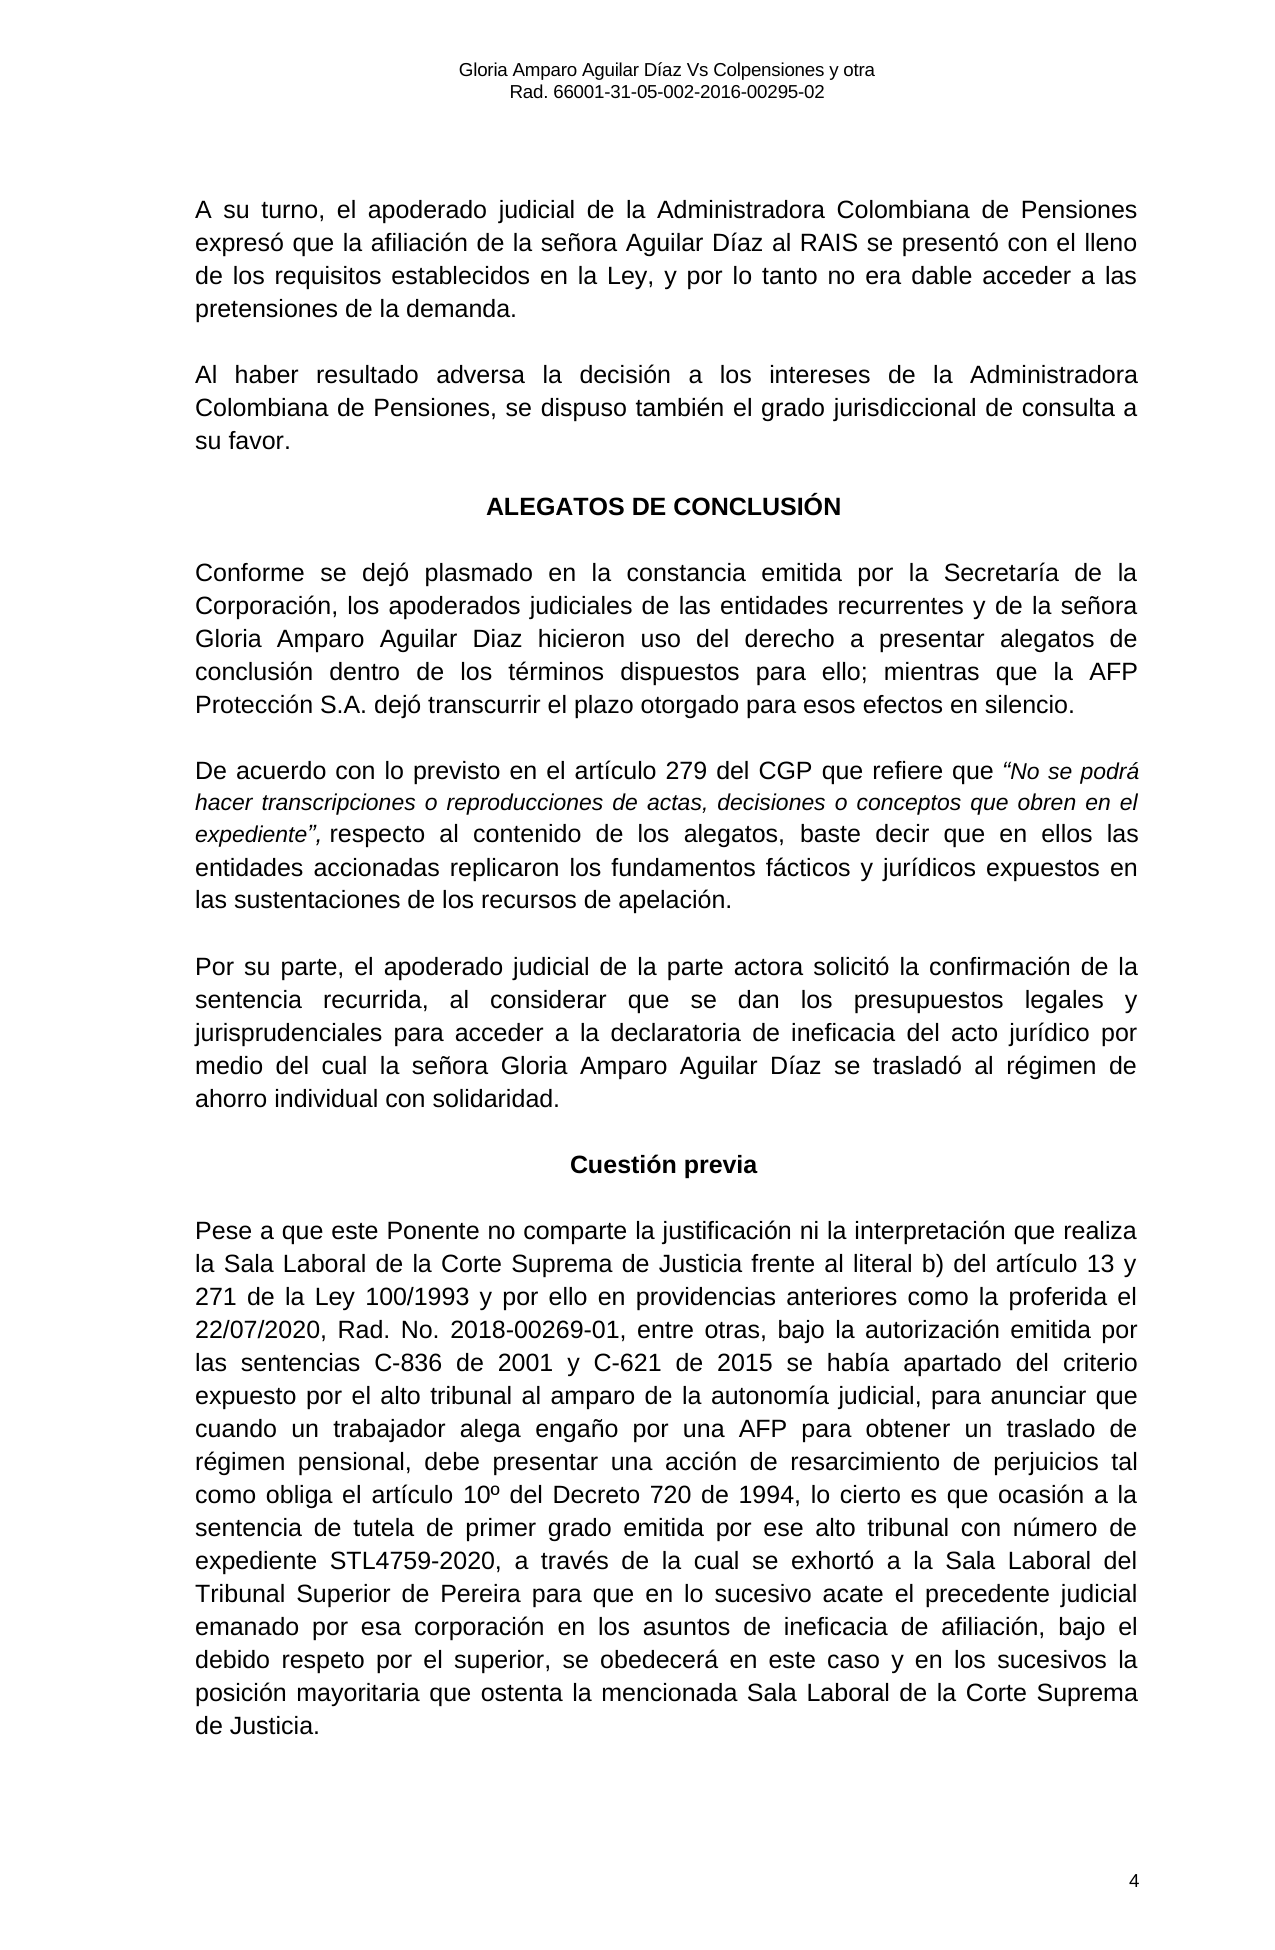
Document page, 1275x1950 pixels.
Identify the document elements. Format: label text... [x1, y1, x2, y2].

text Cuestión previa [195, 1150, 1139, 1178]
text ALEGATOS DE CONCLUSIÓN [195, 492, 1139, 521]
text A su turno, el apoderado judicial de la Administradora Colombiana de Pensiones expresó que la afiliación de la señora Aguilar Díaz al RAIS se presentó con el lleno de los requisitos establecidos en la Ley, y por lo tanto no era dable acceder a las pretensiones de la demanda. [195, 195, 1139, 323]
text Al haber resultado adversa la decisión a los intereses de la Administradora Colombiana de Pensiones, se dispuso también el grado jurisdiccional de consulta a su favor. [195, 360, 1139, 455]
text Pese a que este Ponente no comparte la justificación ni la interpretación que realiza la Sala Laboral de la Corte Suprema de Justicia frente al literal b) del artículo 13 y 271 de la Ley 100/1993 y por ello en providencias anteriores como la proferida el 22/07/2020, Rad. No. 2018-00269-01, entre otras, bajo la autorización emitida por las sentencias C-836 de 2001 y C-621 de 2015 se había apartado del criterio expuesto por el alto tribunal al amparo de la autonomía judicial, para anunciar que cuando un trabajador alega engaño por una AFP para obtener un traslado de régimen pensional, debe presentar una acción de resarcimiento de perjuicios tal como obliga el artículo 10º del Decreto 720 de 1994, lo cierto es que ocasión a la sentencia de tutela de primer grado emitida por ese alto tribunal con número de expediente STL4759-2020, a través de la cual se exhortó a la Sala Laboral del Tribunal Superior de Pereira para que en lo sucesivo acate el precedente judicial emanado por esa corporación en los asuntos de ineficacia de afiliación, bajo el debido respeto por el superior, se obedecerá en este caso y en los sucesivos la posición mayoritaria que ostenta la mencionada Sala Laboral de la Corte Suprema de Justicia. [195, 1216, 1139, 1740]
text De acuerdo con lo previsto en el artículo 279 del CGP que refiere que “No se podrá hacer transcripciones o reproducciones de actas, decisiones o conceptos que obren en el expediente”, respecto al contenido de los alegatos, baste decir que en ellos las entidades accionadas replicaron los fundamentos fácticos y jurídicos expuestos en las sustentaciones de los recursos de apelación. [195, 756, 1139, 914]
text Conforme se dejó plasmado en la constancia emitida por la Secretaría de la Corporación, los apoderados judiciales de las entidades recurrentes y de la señora Gloria Amparo Aguilar Diaz hicieron uso del derecho a presentar alegatos de conclusión dentro de los términos dispuestos para ello; mientras que la AFP Protección S.A. dejó transcurrir el plazo otorgado para esos efectos en silencio. [195, 558, 1139, 719]
text Por su parte, el apoderado judicial de la parte actora solicitó la confirmación de la sentencia recurrida, al considerar que se dan los presupuestos legales y jurisprudenciales para acceder a la declaratoria de ineficacia del acto jurídico por medio del cual la señora Gloria Amparo Aguilar Díaz se trasladó al régimen de ahorro individual con solidaridad. [195, 952, 1139, 1112]
